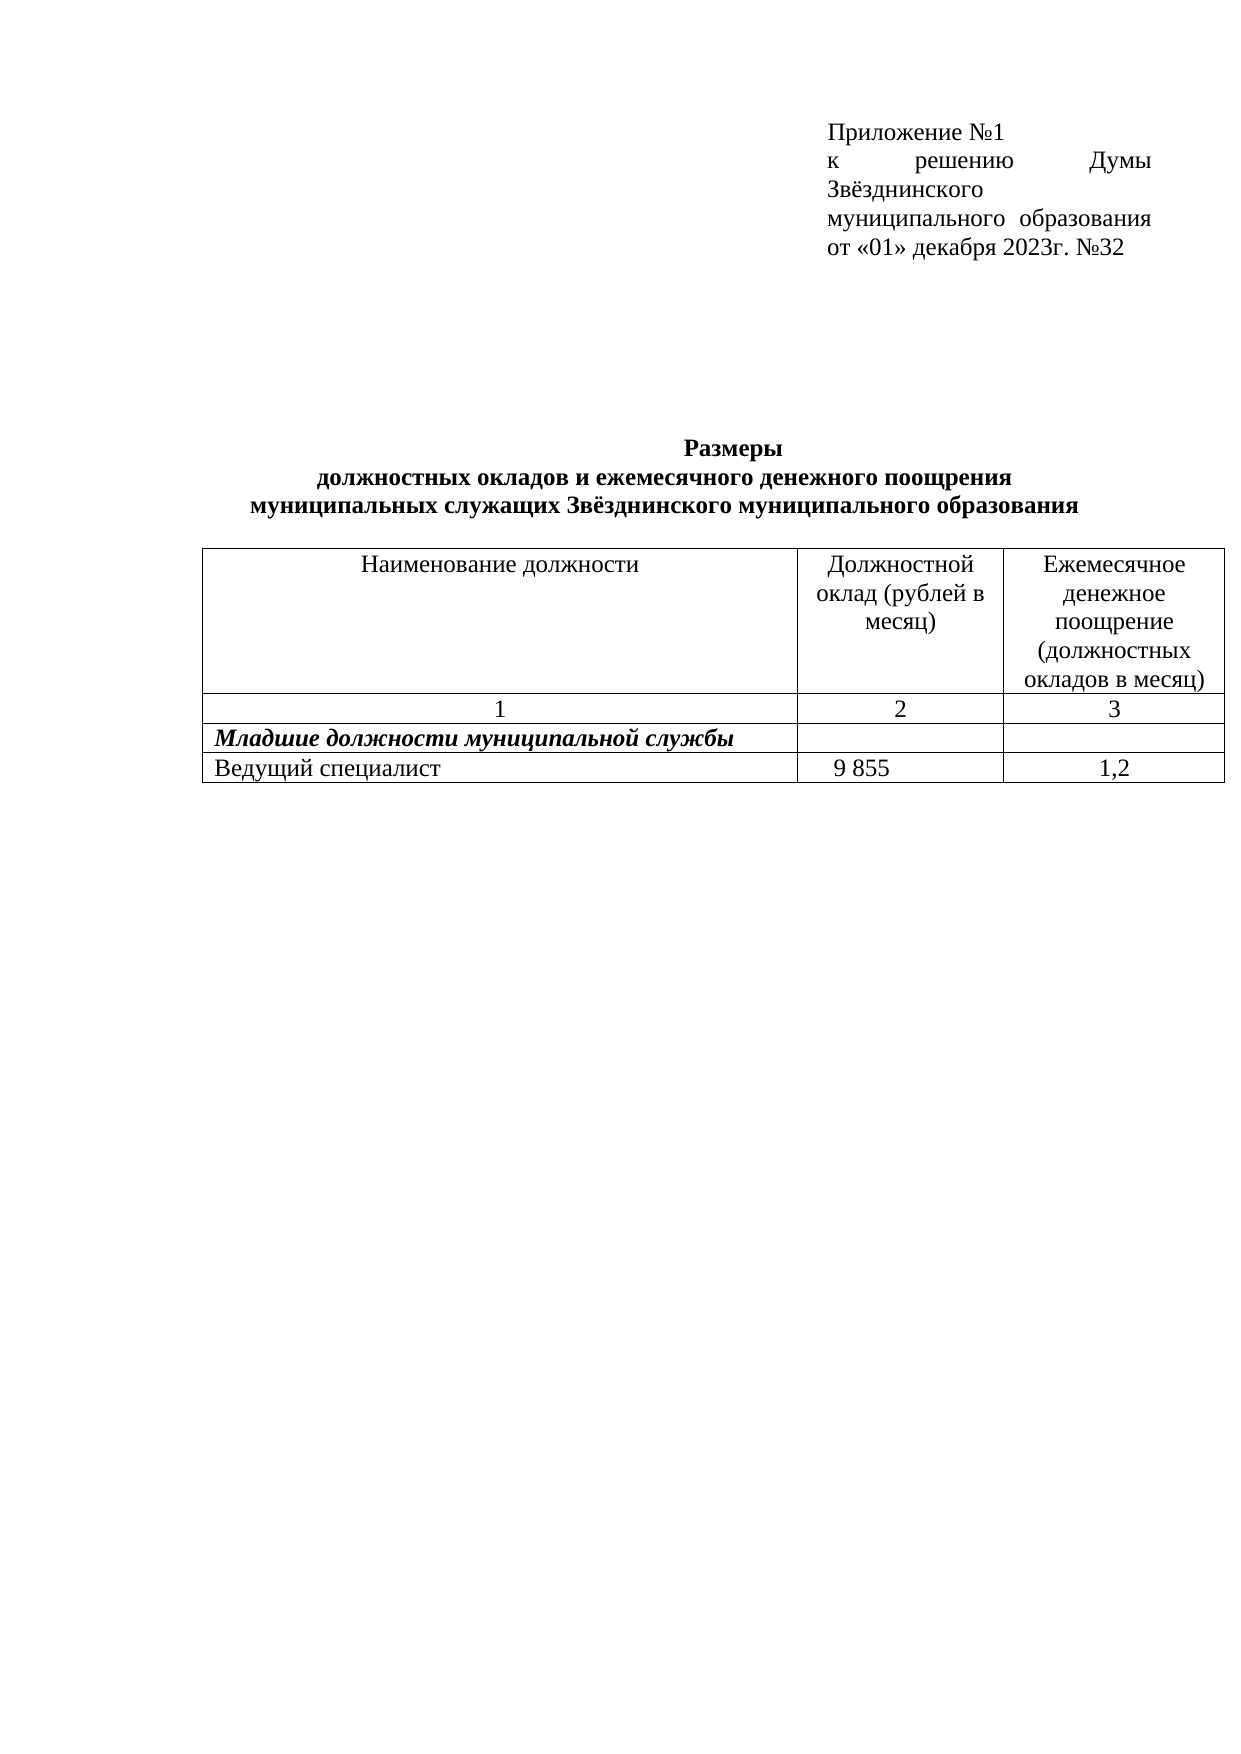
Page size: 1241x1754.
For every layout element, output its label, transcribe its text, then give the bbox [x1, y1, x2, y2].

table_cell 1 [203, 694, 797, 722]
text должностных окладов и ежемесячного денежного поощрения [177, 462, 1152, 490]
text Размеры [177, 433, 1152, 462]
table_header Наименование должности [203, 549, 797, 693]
table_cell 2 [798, 694, 1003, 722]
table_cell 3 [1004, 694, 1224, 722]
table_cell 9 855 [798, 753, 1003, 782]
table_cell Ведущий специалист [203, 753, 797, 782]
text муниципальных служащих Звёзднинского муниципального образования [177, 490, 1152, 519]
text к решению Думы Звёзднинского муниципального образования от «01» декабря 2023г. №32 [827, 145, 1152, 260]
table_header Ежемесячное денежное поощрение (должностных окладов в месяц) [1004, 549, 1224, 693]
table_cell Младшие должности муниципальной службы [203, 724, 797, 752]
table_header Должностной оклад (рублей в месяц) [798, 549, 1003, 693]
table_cell [798, 724, 1003, 752]
table_cell 1,2 [1004, 753, 1224, 782]
text Приложение №1 [177, 117, 1152, 145]
table_cell [1004, 724, 1224, 752]
